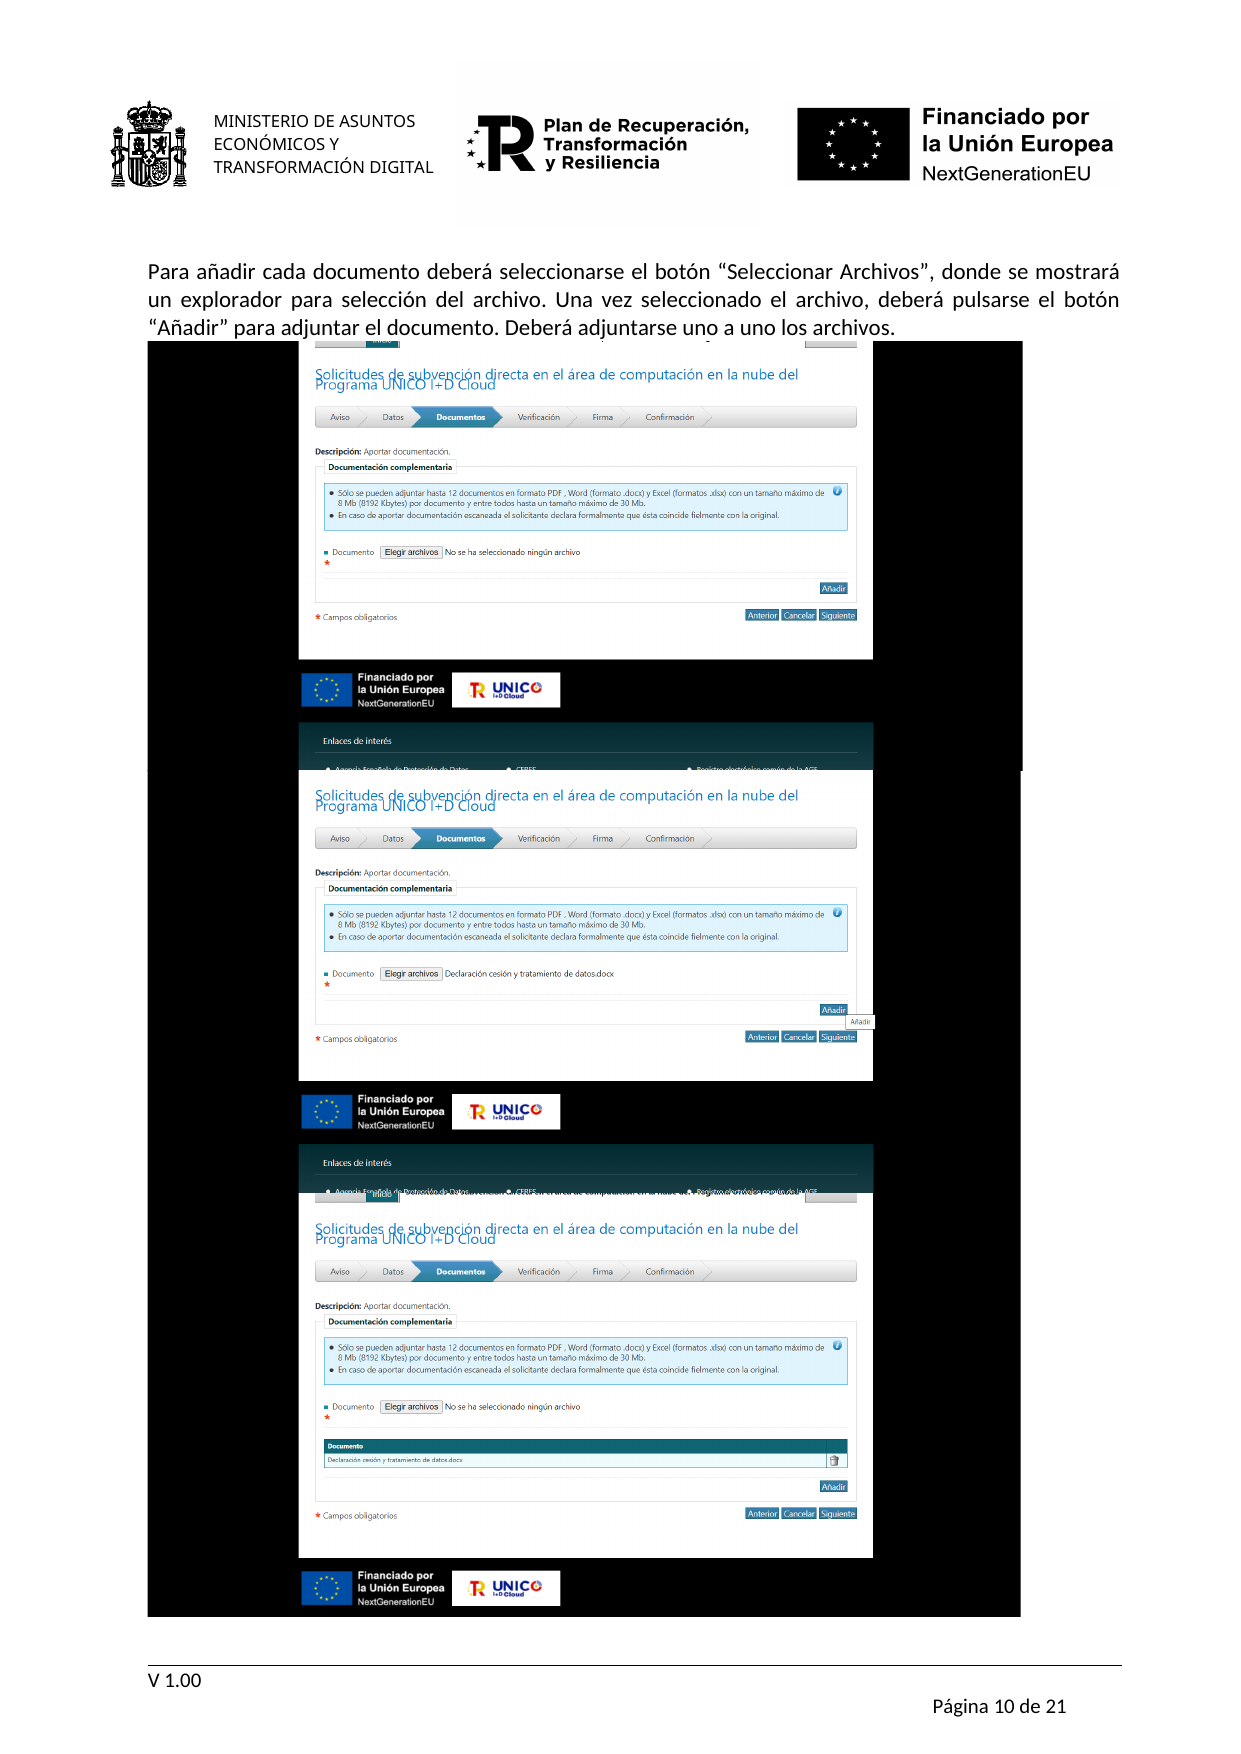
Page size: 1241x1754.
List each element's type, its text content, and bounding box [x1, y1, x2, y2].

picture [147, 341, 1023, 1617]
picture [453, 59, 762, 229]
picture [782, 100, 1122, 188]
text Para añadir cada documento deberá seleccionarse el botón “Seleccionar Archivos”, donde se mostrará un explorador para selección del archivo. Una vez seleccionado el archivo, deberá pulsarse el botón “Añadir” para adjuntar el documento. Deberá adjuntarse uno a uno los archivos. [148, 257, 1122, 341]
